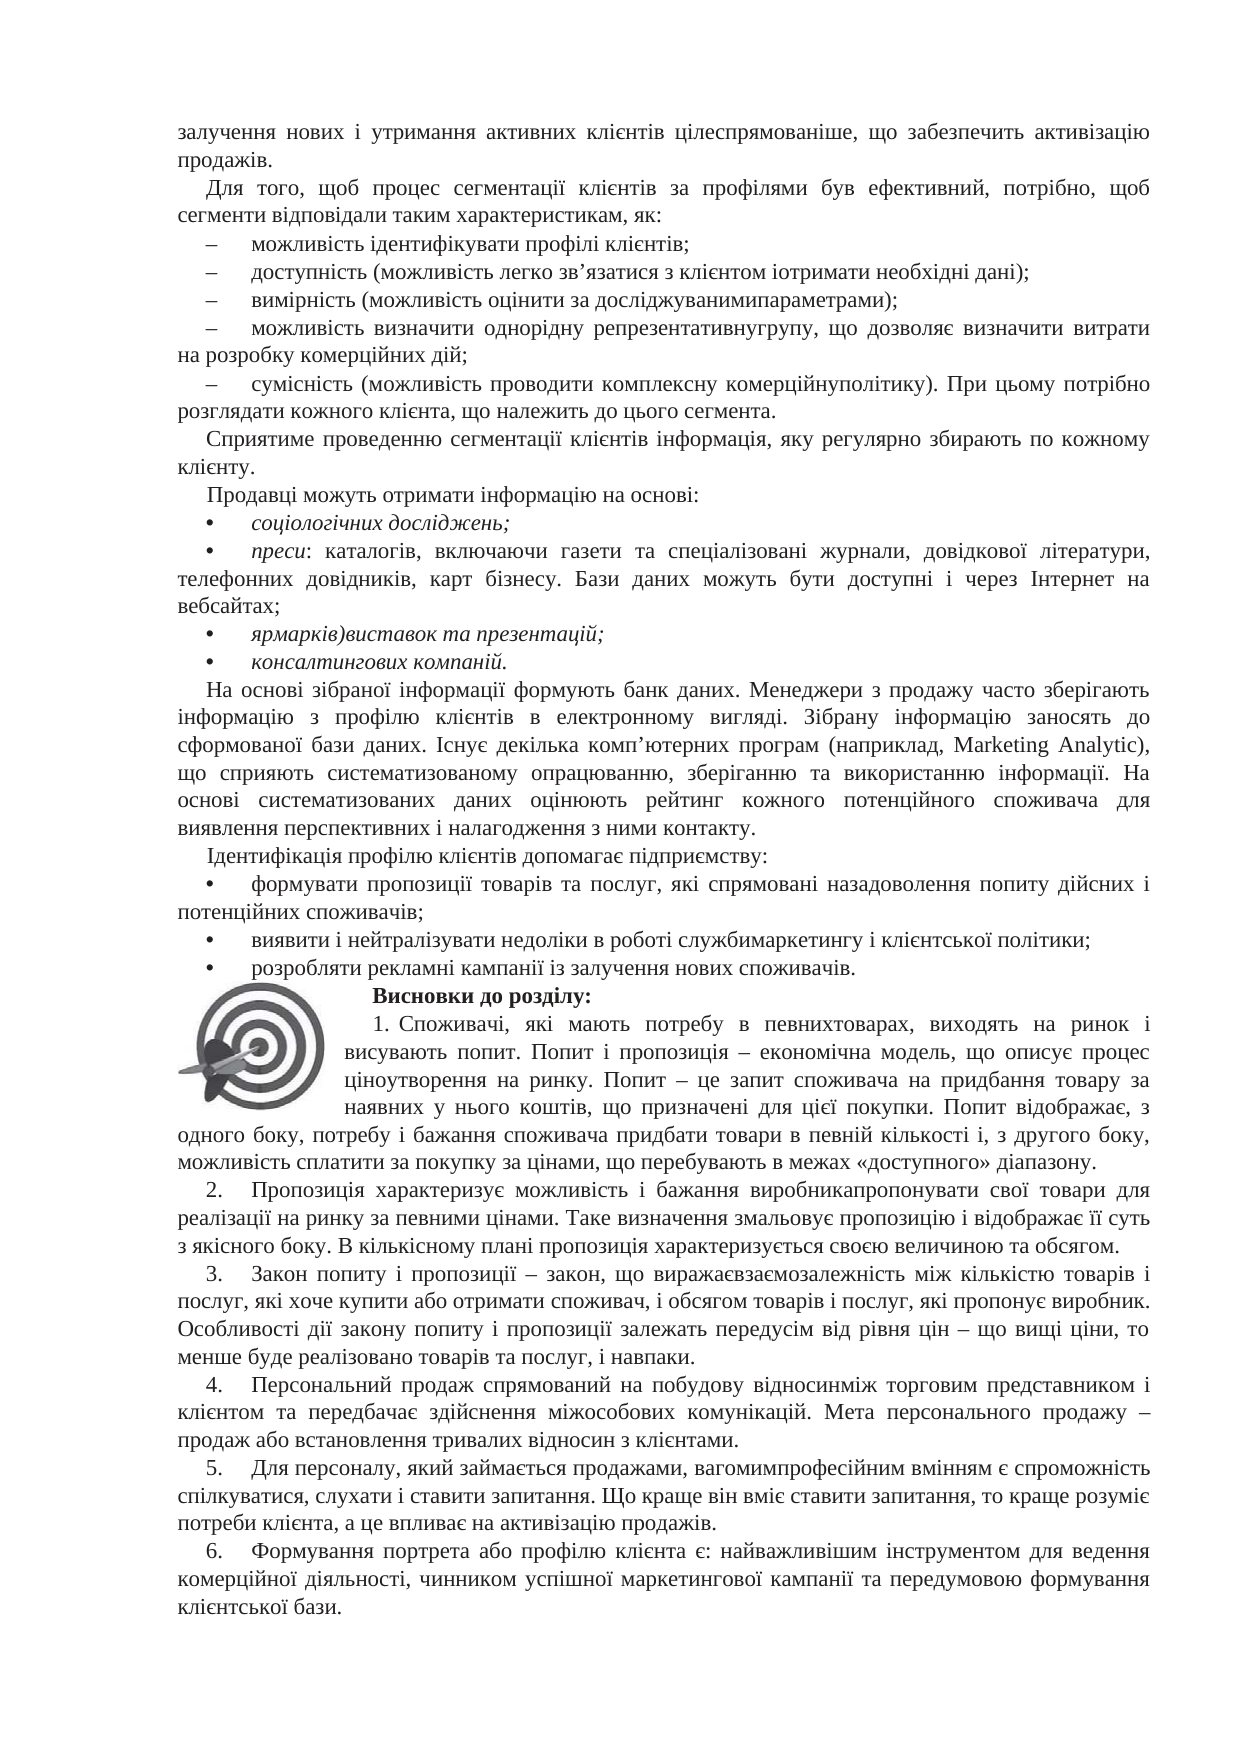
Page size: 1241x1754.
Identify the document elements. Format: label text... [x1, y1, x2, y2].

list вимірність (можливість оцінити за досліджуванимипараметрами); [177, 286, 1152, 312]
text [177, 118, 1152, 172]
list преси: каталогів, включаючи газети та спеціалізовані журнали, довідкової літератури, телефонних довідників, карт бізнесу. Бази даних можуть бути доступні і через Інтернет на вебсайтах; [177, 537, 1152, 619]
list можливість визначити однорідну репрезентативнугрупу, що дозволяє визначити витрати на розробку комерційних дій; [177, 314, 1152, 368]
list розробляти рекламні кампанії із залучення нових споживачів. [177, 954, 1152, 981]
list формувати пропозиції товарів та послуг, які спрямовані назадоволення попиту дійсних і потенційних споживачів; [177, 870, 1152, 924]
text Сприятиме проведенню сегментації клієнтів інформація, яку регулярно збирають по кожному клієнту. [177, 425, 1152, 479]
list Для персоналу, який займається продажами, вагомимпрофесійним вмінням є спроможність спілкуватися, слухати і ставити запитання. Що краще він вміє ставити запитання, то краще розуміє потреби клієнта, а це впливає на активізацію продажів. [177, 1454, 1152, 1536]
list ярмарків)виставок та презентацій; [177, 620, 1152, 647]
list консалтингових компаній. [177, 648, 1152, 674]
text Висновки до розділу: [326, 982, 1152, 1009]
list можливість ідентифікувати профілі клієнтів; [177, 229, 1152, 256]
text Ідентифікація профілю клієнтів допомагає підприємству: [207, 842, 1152, 868]
list Пропозиція характеризує можливість і бажання виробникапропонувати свої товари для реалізації на ринку за певними цінами. Таке визначення змальовує пропозицію і відображає її суть з якісного боку. В кількісному плані пропозиція характеризується своєю величиною та обсягом. [177, 1177, 1152, 1258]
text Для того, щоб процес сегментації клієнтів за профілями був ефективний, потрібно, щоб сегменти відповідали таким характеристикам, як: [177, 174, 1152, 228]
list Споживачі, які мають потребу в певнихтоварах, виходять на ринок і висувають попит. Попит і пропозиція – економічна модель, що описує процес ціноутворення на ринку. Попит – це запит споживача на придбання товару за наявних у нього коштів, що призначені для цієї покупки. Попит відображає, з одного боку, потребу і бажання споживача придбати товари в певній кількості і, з другого боку, можливість сплатити за покупку за цінами, що перебувають в межах «доступного» діапазону. [177, 1010, 1152, 1175]
list сумісність (можливість проводити комплексну комерційнуполітику). При цьому потрібно розглядати кожного клієнта, що належить до цього сегмента. [177, 370, 1152, 424]
list доступність (можливість легко зв’язатися з клієнтом іотримати необхідні дані); [177, 258, 1152, 284]
list виявити і нейтралізувати недоліки в роботі службимаркетингу і клієнтської політики; [177, 926, 1152, 952]
list Формування портрета або профілю клієнта є: найважливішим інструментом для ведення комерційної діяльності, чинником успішної маркетингової кампанії та передумовою формування клієнтської бази. [177, 1537, 1152, 1619]
list соціологічних досліджень; [177, 509, 1152, 536]
text На основі зібраної інформації формують банк даних. Менеджери з продажу часто зберігають інформацію з профілю клієнтів в електронному вигляді. Зібрану інформацію заносять до сформованої бази даних. Існує декілька комп’ютерних програм (наприклад, Marketing Analytic), що сприяють систематизованому опрацюванню, зберіганню та використанню інформації. На основі систематизованих даних оцінюють рейтинг кожного потенційного споживача для виявлення перспективних і налагодження з ними контакту. [177, 676, 1152, 840]
list Закон попиту і пропозиції – закон, що виражаєвзаємозалежність між кількістю товарів і послуг, які хоче купити або отримати споживач, і обсягом товарів і послуг, які пропонує виробник. Особливості дії закону попиту і пропозиції залежать передусім від рівня цін – що вищі ціни, то менше буде реалізовано товарів та послуг, і навпаки. [177, 1260, 1152, 1369]
list Персональний продаж спрямований на побудову відносинміж торговим представником і клієнтом та передбачає здійснення міжособових комунікацій. Мета персонального продажу – продаж або встановлення тривалих відносин з клієнтами. [177, 1371, 1152, 1452]
text Продавці можуть отримати інформацію на основі: [207, 481, 1152, 507]
picture [177, 981, 326, 1111]
